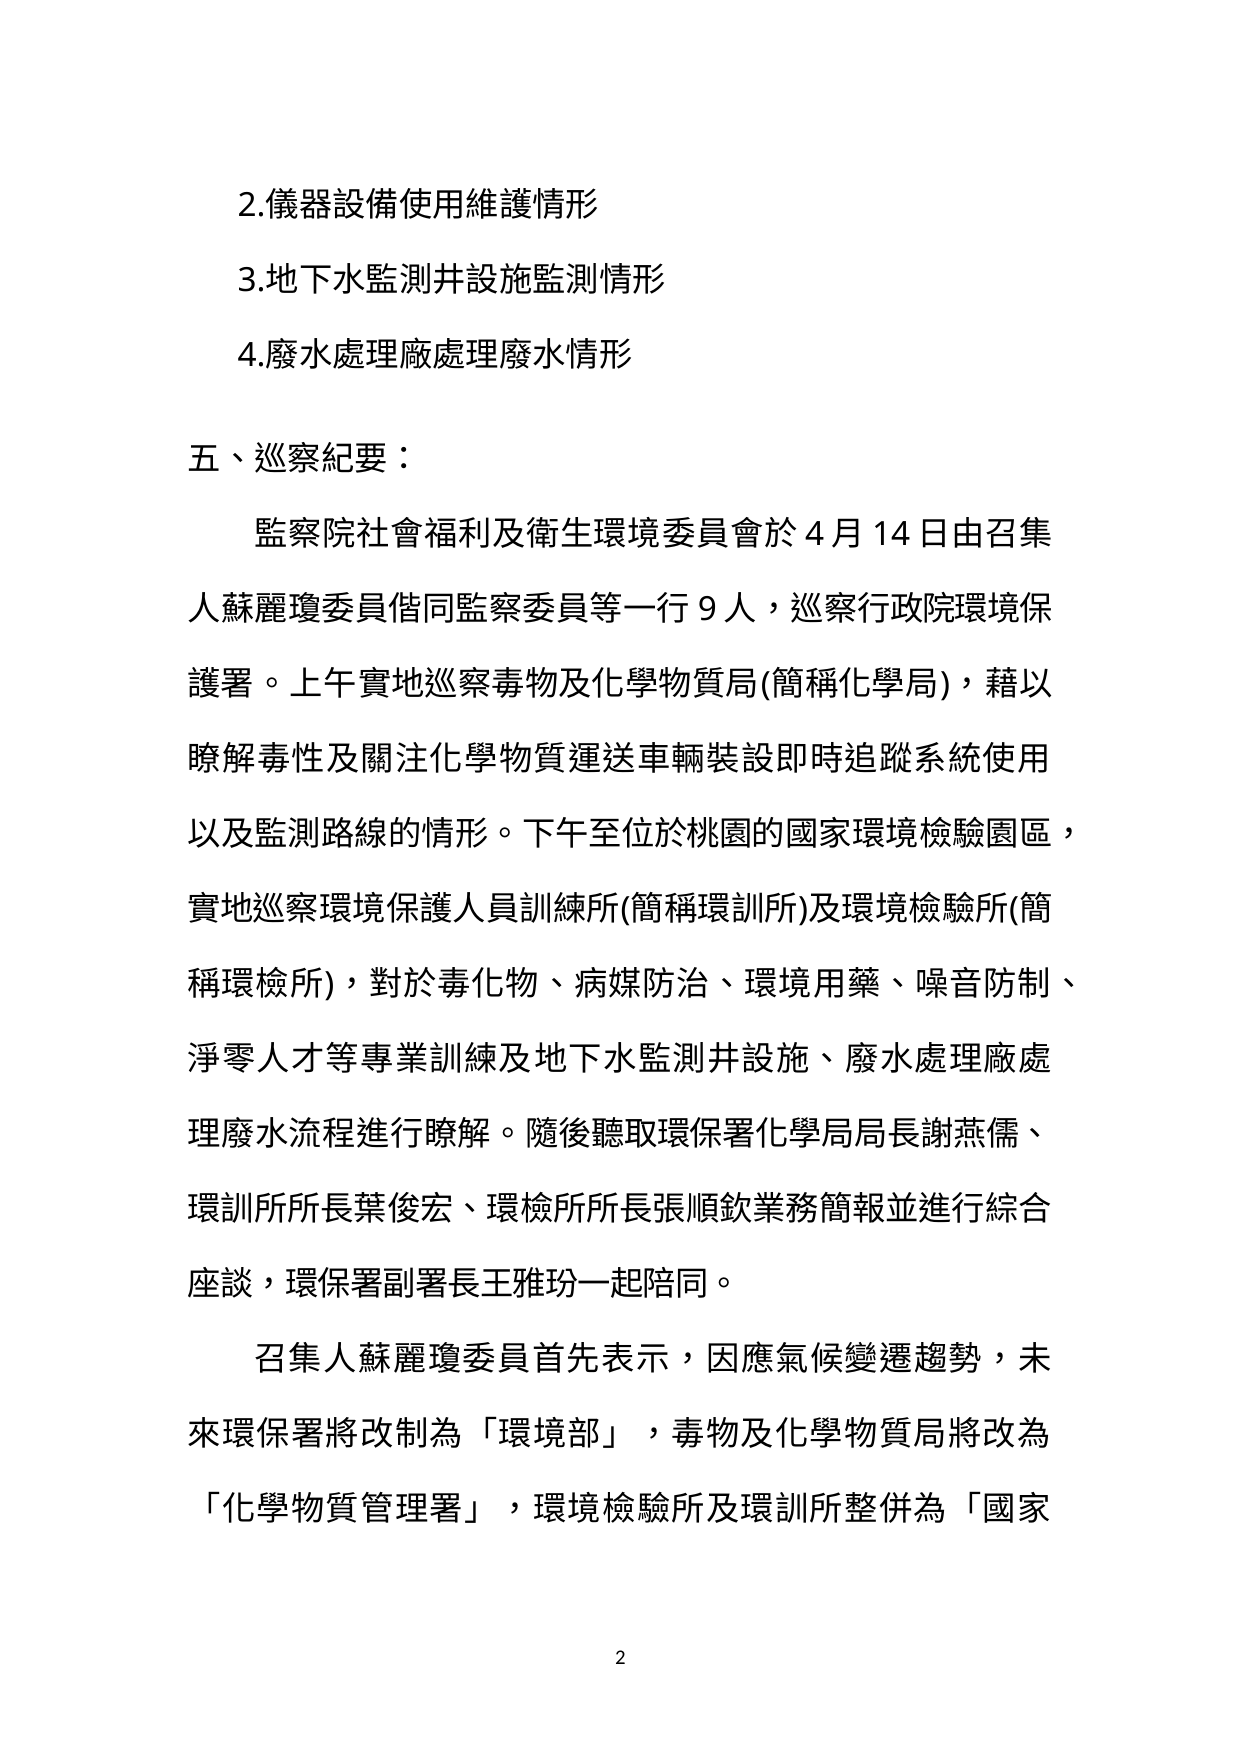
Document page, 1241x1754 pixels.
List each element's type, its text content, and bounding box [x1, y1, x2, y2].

text 監察院社會福利及衛生環境委員會於4月14日由召集人蘇麗瓊委員偕同監察委員等一行9人，巡察行政院環境保護署。上午實地巡察毒物及化學物質局(簡稱化學局)，藉以瞭解毒性及關注化學物質運送車輛裝設即時追蹤系統使用以及監測路線的情形。下午至位於桃園的國家環境檢驗園區，實地巡察環境保護人員訓練所(簡稱環訓所)及環境檢驗所(簡稱環檢所)，對於毒化物、病媒防治、環境用藥、噪音防制、淨零人才等專業訓練及地下水監測井設施、廢水處理廠處理廢水流程進行瞭解。隨後聽取環保署化學局局長謝燕儒、環訓所所長葉俊宏、環檢所所長張順欽業務簡報並進行綜合座談，環保署副署長王雅玢一起陪同。 [187, 494, 1053, 1319]
text 4.廢水處理廠處理廢水情形 [237, 314, 1053, 389]
text 五、巡察紀要： [187, 419, 1053, 494]
text 2.儀器設備使用維護情形 [237, 164, 1053, 239]
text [187, 1319, 1053, 1544]
text 3.地下水監測井設施監測情形 [237, 239, 1053, 314]
